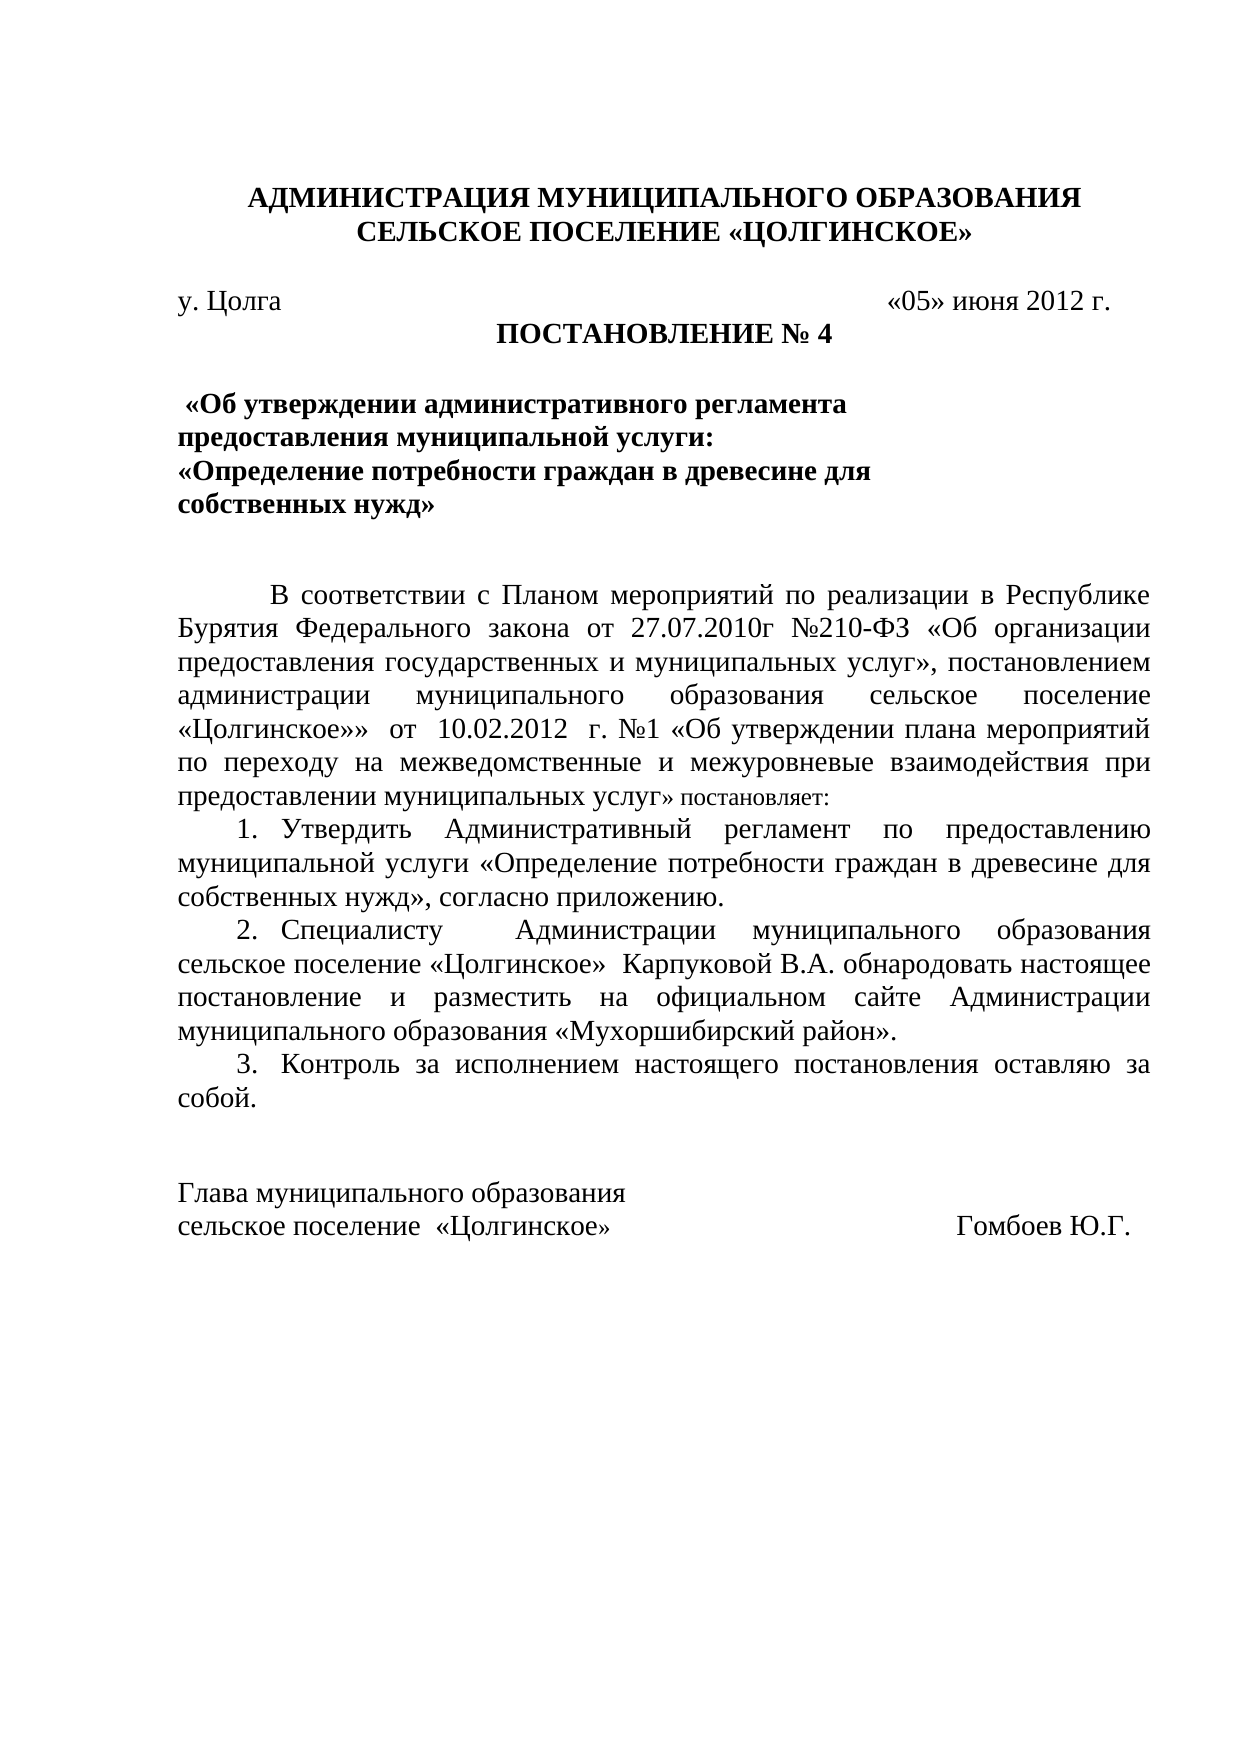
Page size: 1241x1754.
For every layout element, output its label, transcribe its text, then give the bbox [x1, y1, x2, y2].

list Контроль за исполнением настоящего постановления оставляю за собой. [177, 1046, 1152, 1113]
text «Об утверждении административного регламента [177, 386, 1152, 419]
text сельское поселение «Цолгинское» Гомбоев Ю.Г. [177, 1208, 1152, 1242]
list Специалисту Администрации муниципального образования сельское поселение «Цолгинское» Карпуковой В.А. обнародовать настоящее постановление и разместить на официальном сайте Администрации муниципального образования «Мухоршибирский район». [177, 912, 1152, 1046]
text В соответствии с Планом мероприятий по реализации в Республике Бурятия Федерального закона от 27.07.2010г №210-ФЗ «Об организации предоставления государственных и муниципальных услуг», постановлением администрации муниципального образования сельское поселение «Цолгинское»» от 10.02.2012 г. №1 «Об утверждении плана мероприятий по переходу на межведомственные и межуровневые взаимодействия при предоставлении муниципальных услуг» постановляет: [177, 577, 1152, 812]
text «Определение потребности граждан в древесине для [177, 453, 1152, 486]
list Утвердить Административный регламент по предоставлению муниципальной услуги «Определение потребности граждан в древесине для собственных нужд», согласно приложению. [177, 812, 1152, 912]
text у. Цолга «05» июня 2012 г. [177, 283, 1152, 317]
text Глава муниципального образования [177, 1175, 1152, 1208]
text ПОСТАНОВЛЕНИЕ № 4 [177, 317, 1152, 350]
text предоставления муниципальной услуги: [177, 419, 1152, 453]
text собственных нужд» [177, 486, 1152, 520]
text АДМИНИСТРАЦИЯ МУНИЦИПАЛЬНОГО ОБРАЗОВАНИЯ СЕЛЬСКОЕ ПОСЕЛЕНИЕ «ЦОЛГИНСКОЕ» [177, 180, 1152, 247]
